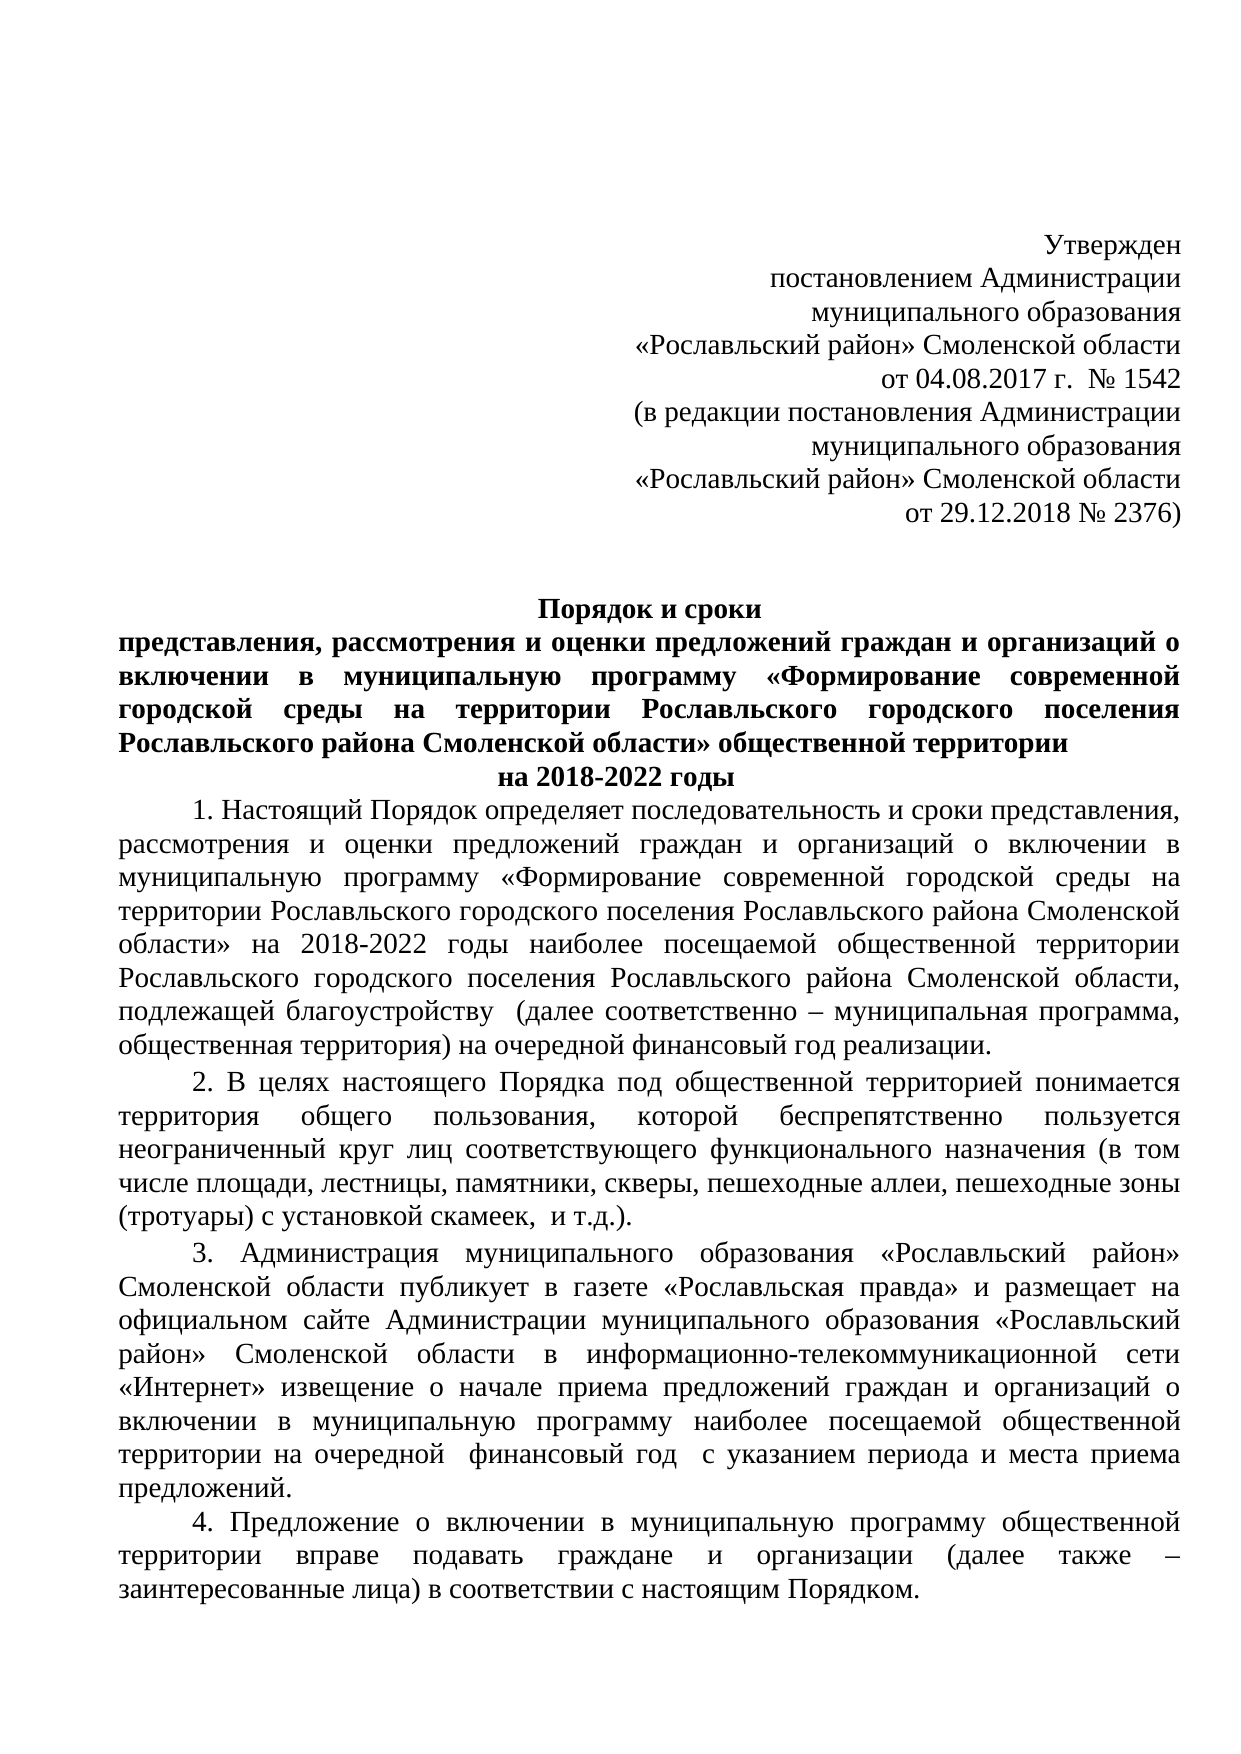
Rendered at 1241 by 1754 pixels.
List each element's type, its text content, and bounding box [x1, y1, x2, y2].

text 2. В целях настоящего Порядка под общественной территорией понимается территория общего пользования, которой беспрепятственно пользуется неограниченный круг лиц соответствующего функционального назначения (в том числе площади, лестницы, памятники, скверы, пешеходные аллеи, пешеходные зоны (тротуары) с установкой скамеек, и т.д.). [118, 1064, 1181, 1232]
text постановлением Администрации [118, 260, 1181, 294]
text Утвержден [118, 227, 1181, 260]
text «Рославльский район» Смоленской области [118, 327, 1181, 361]
text «Рославльский район» Смоленской области [118, 462, 1181, 495]
text муниципального образования [118, 428, 1181, 462]
text муниципального образования [118, 294, 1181, 327]
text от 04.08.2017 г. № 1542 [118, 361, 1181, 394]
text представления, рассмотрения и оценки предложений граждан и организаций о включении в муниципальную программу «Формирование современной городской среды на территории Рославльского городского поселения Рославльского района Смоленской области» общественной территории [118, 624, 1181, 759]
text 1. Настоящий Порядок определяет последовательность и сроки представления, рассмотрения и оценки предложений граждан и организаций о включении в муниципальную программу «Формирование современной городской среды на территории Рославльского городского поселения Рославльского района Смоленской области» на 2018-2022 годы наиболее посещаемой общественной территории Рославльского городского поселения Рославльского района Смоленской области, подлежащей благоустройству (далее соответственно – муниципальная программа, общественная территория) на очередной финансовый год реализации. [118, 792, 1181, 1061]
text (в редакции постановления Администрации [118, 394, 1181, 428]
text Порядок и сроки [118, 591, 1181, 624]
text на 2018-2022 годы [118, 759, 1181, 792]
text 4. Предложение о включении в муниципальную программу общественной территории вправе подавать граждане и организации (далее также – заинтересованные лица) в соответствии с настоящим Порядком. [118, 1504, 1181, 1604]
text от 29.12.2018 № 2376) [118, 495, 1181, 529]
text 3. Администрация муниципального образования «Рославльский район» Смоленской области публикует в газете «Рославльская правда» и размещает на официальном сайте Администрации муниципального образования «Рославльский район» Смоленской области в информационно-телекоммуникационной сети «Интернет» извещение о начале приема предложений граждан и организаций о включении в муниципальную программу наиболее посещаемой общественной территории на очередной финансовый год с указанием периода и места приема предложений. [118, 1235, 1181, 1504]
